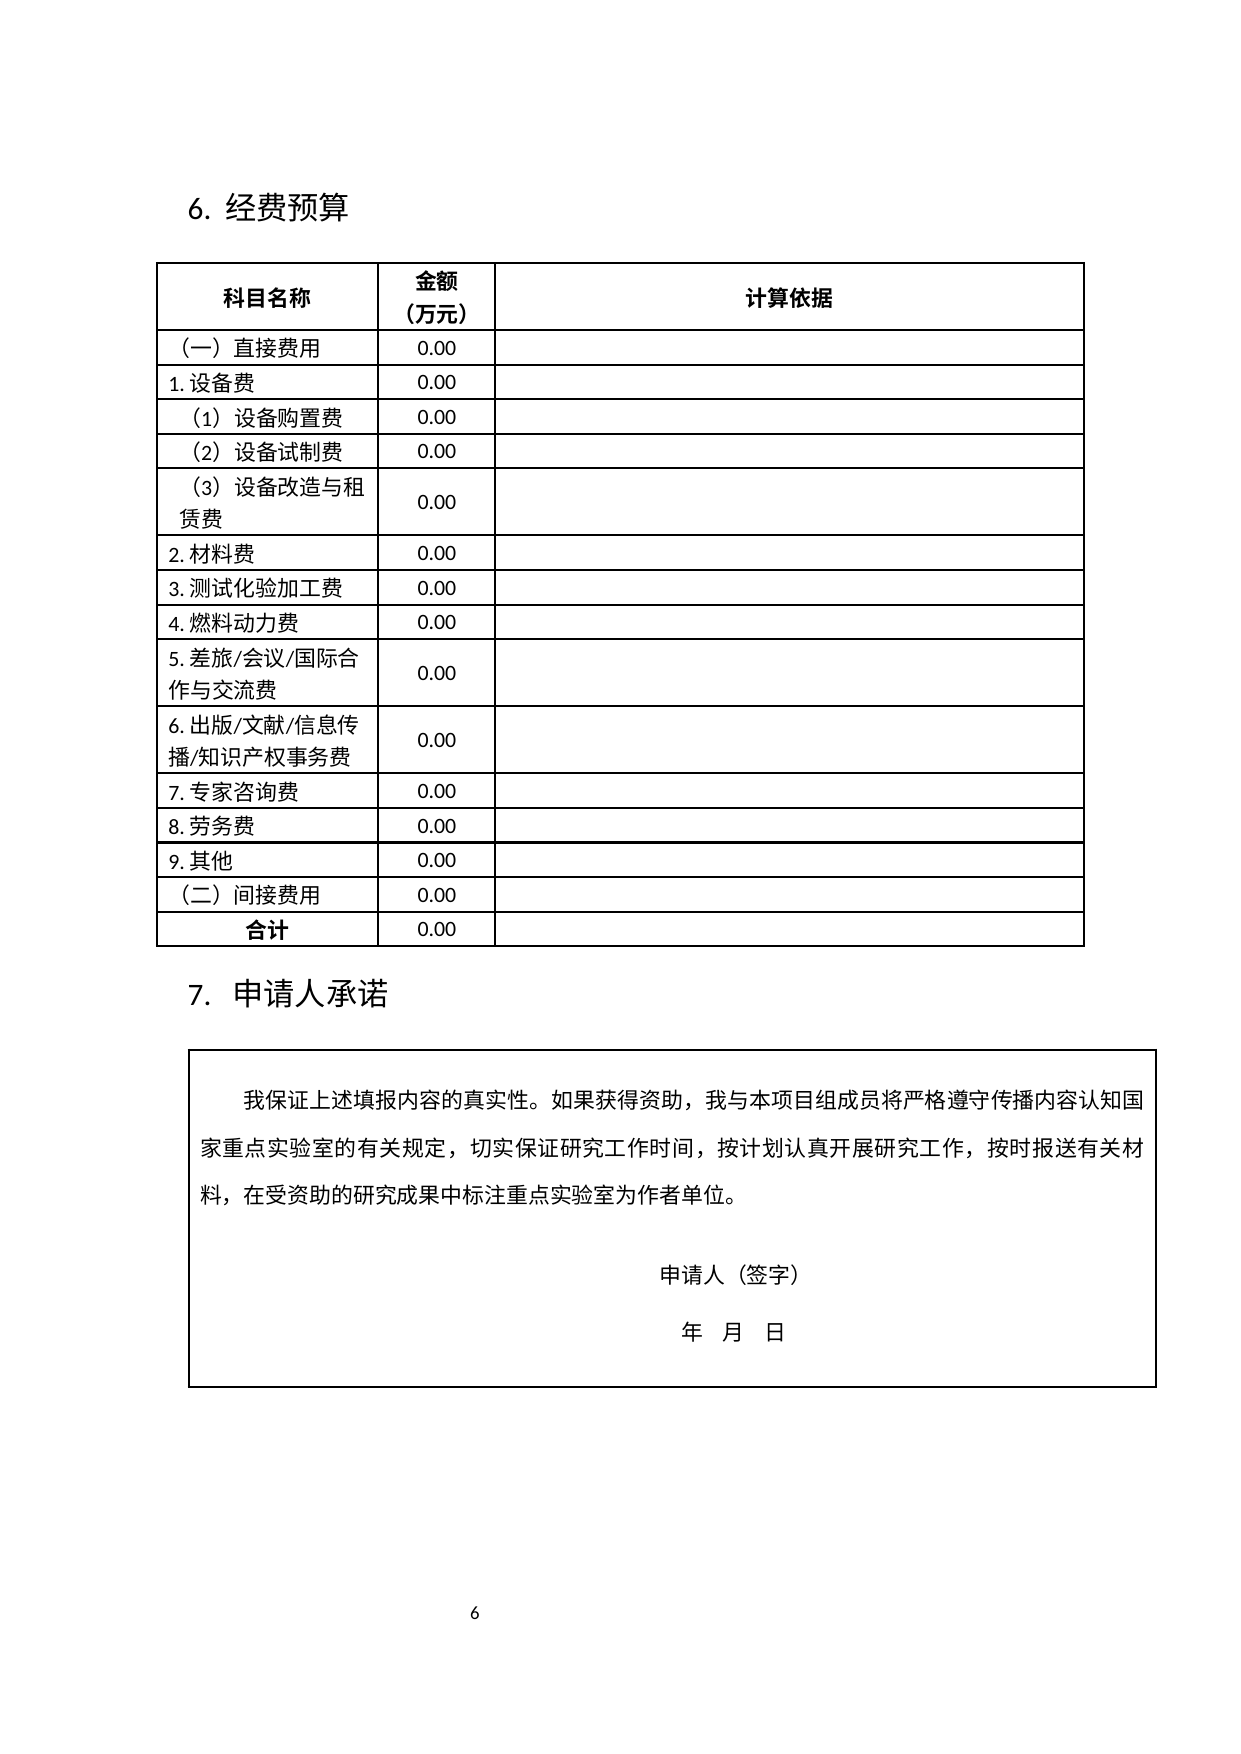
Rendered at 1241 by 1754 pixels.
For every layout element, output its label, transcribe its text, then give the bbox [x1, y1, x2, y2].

table_cell 0.00 [379, 435, 494, 467]
table_header 我保证上述填报内容的真实性。如果获得资助，我与本项目组成员将严格遵守传播内容认知国家重点实验室的有关规定，切实保证研究工作时间，按计划认真开展研究工作，按时报送有关材料，在受资助的研究成果中标注重点实验室为作者单位。 申请人（签字） 年 月 日 [190, 1051, 1155, 1386]
table_cell [496, 844, 1083, 876]
table_cell [496, 809, 1083, 841]
table_cell （2）设备试制费 [158, 435, 377, 467]
list 经费预算 [187, 173, 1053, 238]
table_cell 7. 专家咨询费 [158, 774, 377, 807]
table_cell [496, 774, 1083, 807]
table_cell （一）直接费用 [158, 331, 377, 363]
table_cell 6. 出版/文献/信息传播/知识产权事务费 [158, 707, 377, 772]
table_cell [496, 640, 1083, 705]
table_cell 1. 设备费 [158, 366, 377, 398]
table_cell 0.00 [379, 640, 494, 705]
table_cell （3）设备改造与租赁费 [158, 469, 377, 534]
table_cell 0.00 [379, 809, 494, 841]
list 申请人承诺 [187, 960, 1053, 1025]
table_cell 0.00 [379, 844, 494, 876]
table_cell 0.00 [379, 331, 494, 363]
table_cell 合计 [158, 913, 377, 945]
table_cell 9. 其他 [158, 844, 377, 876]
table_cell [496, 606, 1083, 638]
table_header 科目名称 [158, 264, 377, 329]
table_cell （二）间接费用 [158, 878, 377, 911]
table_cell [496, 366, 1083, 398]
table_cell 0.00 [379, 366, 494, 398]
table_cell 0.00 [379, 707, 494, 772]
table_cell 8. 劳务费 [158, 809, 377, 841]
table_cell [496, 435, 1083, 467]
table_cell 0.00 [379, 878, 494, 911]
table_cell [496, 469, 1083, 534]
table_cell 0.00 [379, 469, 494, 534]
table_cell （1）设备购置费 [158, 400, 377, 433]
table_cell 2. 材料费 [158, 536, 377, 569]
table_cell [496, 913, 1083, 945]
table_cell [496, 571, 1083, 603]
table_cell 0.00 [379, 774, 494, 807]
table_cell [496, 707, 1083, 772]
table_cell 0.00 [379, 536, 494, 569]
table_cell 0.00 [379, 606, 494, 638]
table_cell 3. 测试化验加工费 [158, 571, 377, 603]
table_cell 4. 燃料动力费 [158, 606, 377, 638]
table_cell [496, 331, 1083, 363]
table_cell 0.00 [379, 400, 494, 433]
table_cell [496, 878, 1083, 911]
table_cell [496, 400, 1083, 433]
table_cell 0.00 [379, 571, 494, 603]
table_cell [496, 536, 1083, 569]
table_cell 0.00 [379, 913, 494, 945]
table_cell 5. 差旅/会议/国际合作与交流费 [158, 640, 377, 705]
table_header 金额 （万元） [379, 264, 494, 329]
table_header 计算依据 [496, 264, 1083, 329]
